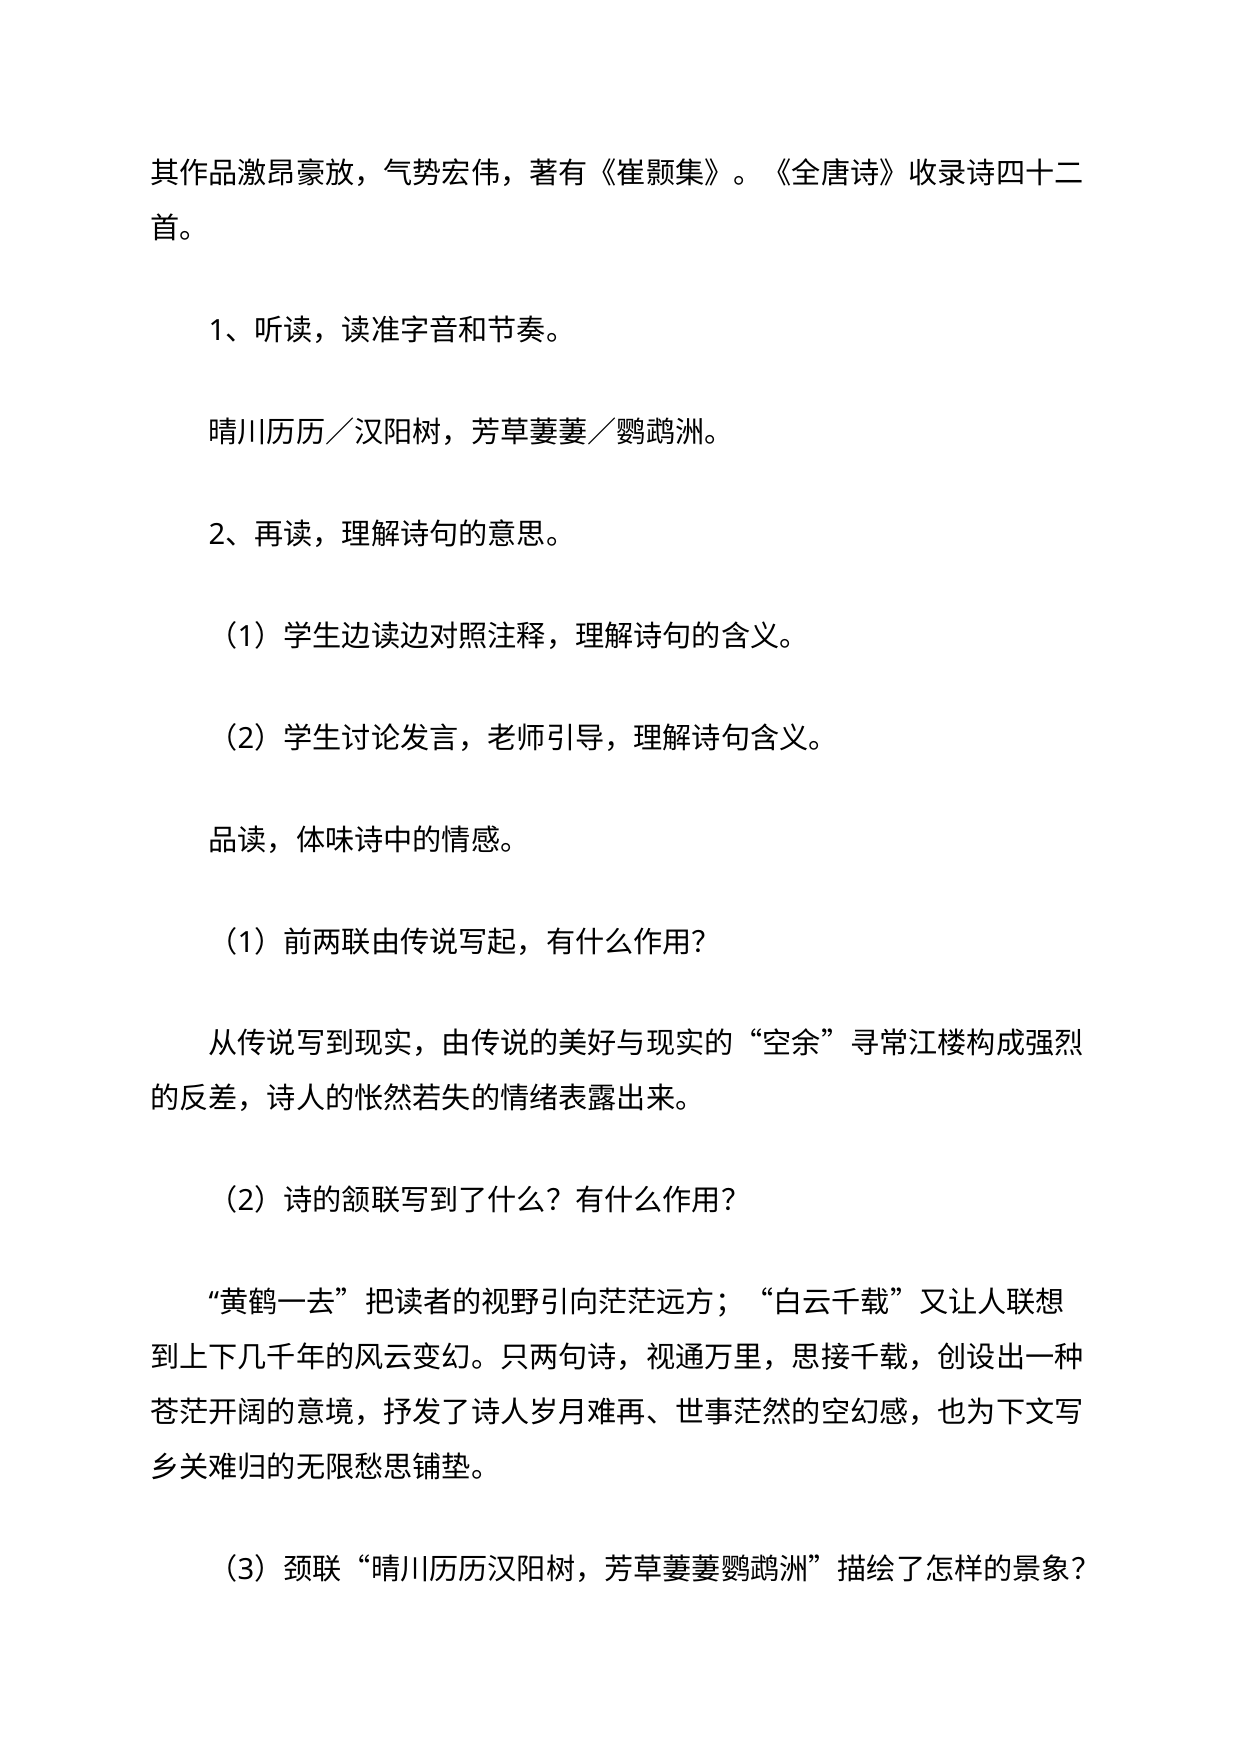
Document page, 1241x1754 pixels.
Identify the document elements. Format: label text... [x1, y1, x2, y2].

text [150, 150, 1090, 247]
text 晴川历历∕汉阳树，芳草萋萋∕鹦鹉洲。 [150, 409, 1090, 451]
text 1、听读，读准字音和节奏。 [150, 307, 1090, 349]
text （1）学生边读边对照注释，理解诗句的含义。 [150, 612, 1090, 655]
text 品读，体味诗中的情感。 [150, 816, 1090, 859]
text （2）诗的颔联写到了什么？有什么作用？ [150, 1177, 1090, 1219]
text （2）学生讨论发言，老师引导，理解诗句含义。 [150, 714, 1090, 757]
text （3）颈联“晴川历历汉阳树，芳草萋萋鹦鹉洲”描绘了怎样的景象？ [150, 1545, 1090, 1588]
text 从传说写到现实，由传说的美好与现实的“空余”寻常江楼构成强烈的反差，诗人的怅然若失的情绪表露出来。 [150, 1020, 1090, 1117]
text （1）前两联由传说写起，有什么作用？ [150, 918, 1090, 961]
text 2、再读，理解诗句的意思。 [150, 510, 1090, 553]
text “黄鹤一去”把读者的视野引向茫茫远方；“白云千载”又让人联想到上下几千年的风云变幻。只两句诗，视通万里，思接千载，创设出一种苍茫开阔的意境，抒发了诗人岁月难再、世事茫然的空幻感，也为下文写乡关难归的无限愁思铺垫。 [150, 1279, 1090, 1486]
